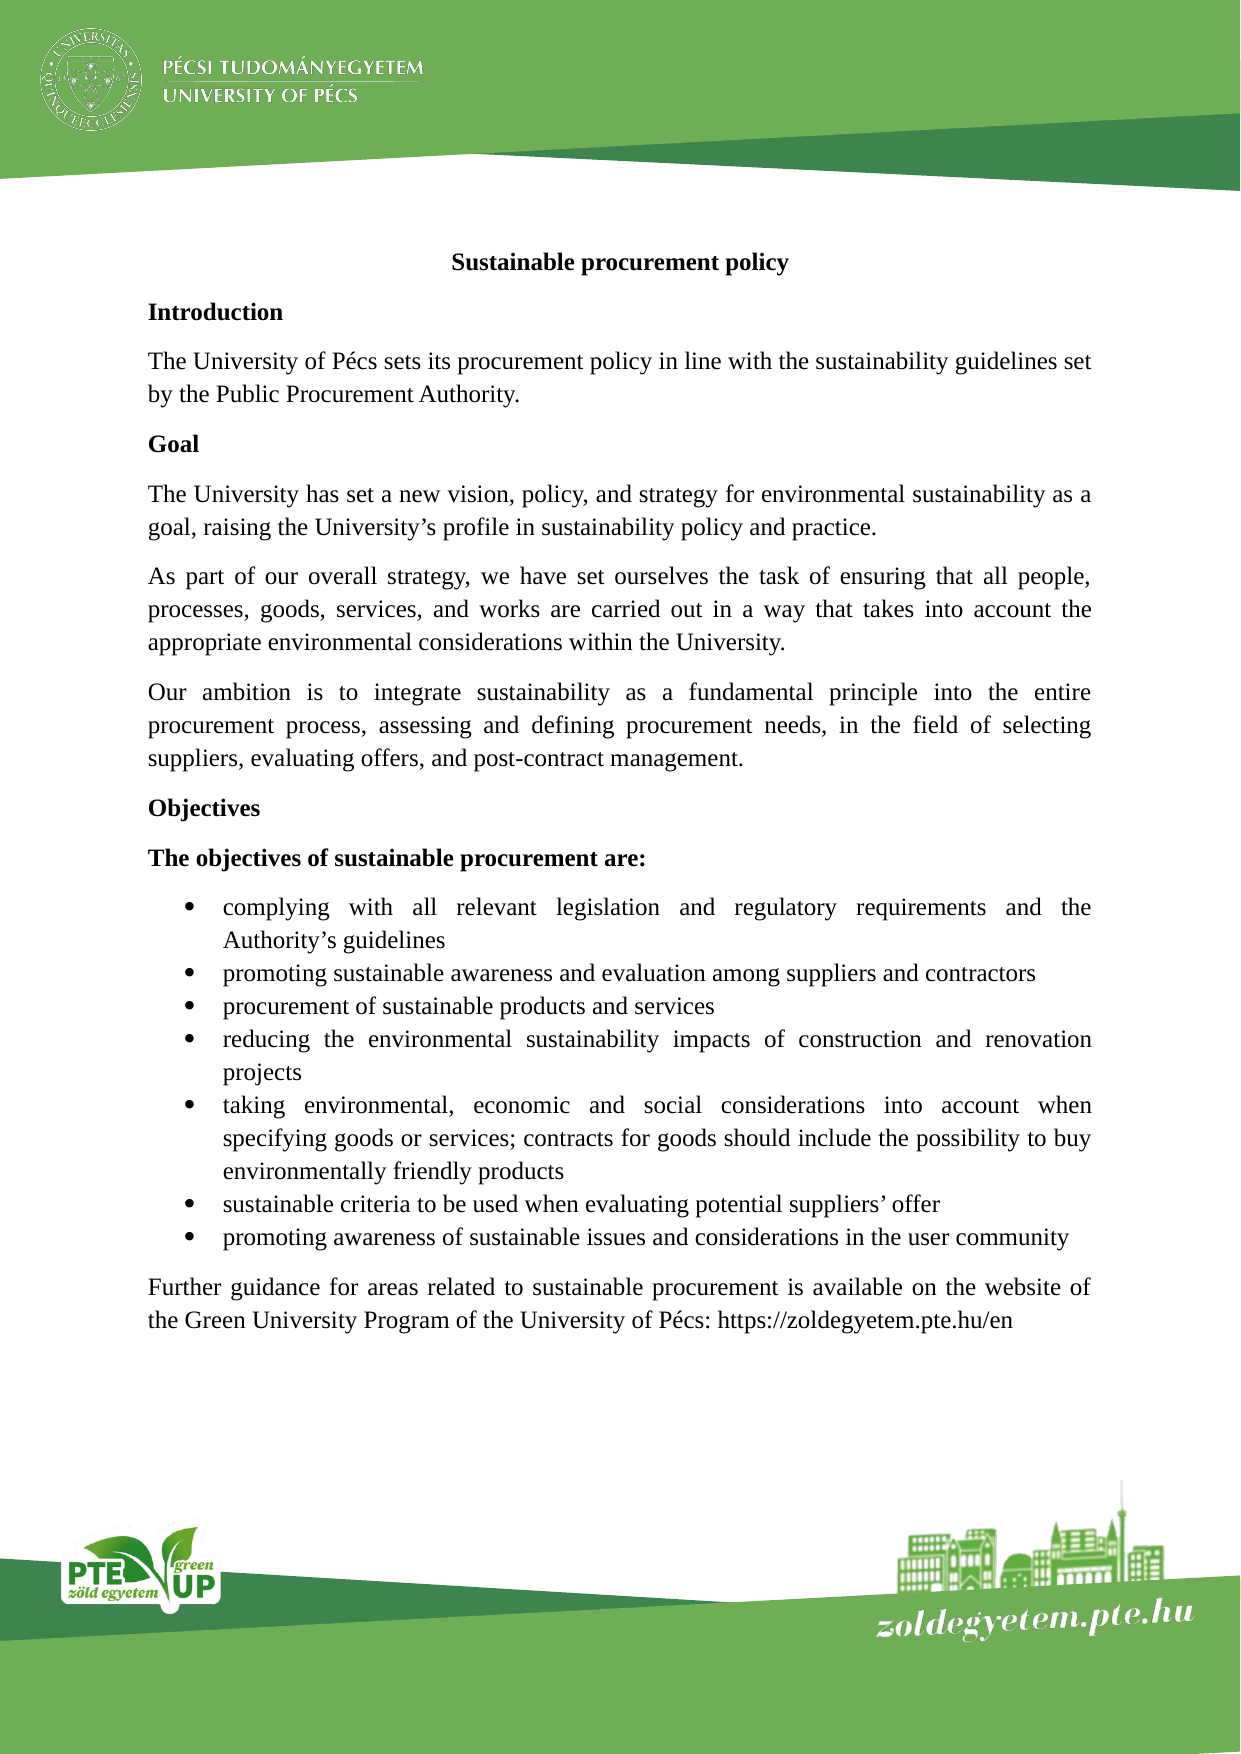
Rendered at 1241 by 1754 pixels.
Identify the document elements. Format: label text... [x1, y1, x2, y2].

picture [813, 1478, 1241, 1671]
text Our ambition is to integrate sustainability as a fundamental principle into the entire procurement process, assessing and defining procurement needs, in the field of selecting suppliers, evaluating offers, and post-contract management. [148, 677, 1093, 772]
list reducing the environmental sustainability impacts of construction and renovation projects [185, 1024, 1093, 1086]
list taking environmental, economic and social considerations into account when specifying goods or services; contracts for goods should include the possibility to buy environmentally friendly products [185, 1090, 1093, 1185]
text Objectives [148, 793, 1093, 822]
text Further guidance for areas related to sustainable procurement is available on the website of the Green University Program of the University of Pécs: https://zoldegyetem.pte.hu/en [148, 1272, 1093, 1334]
text The University of Pécs sets its procurement policy in line with the sustainability guidelines set by the Public Procurement Authority. [148, 346, 1093, 408]
text As part of our overall strategy, we have set ourselves the task of ensuring that all people, processes, goods, services, and works are carried out in a way that takes into account the appropriate environmental considerations within the University. [148, 561, 1093, 656]
text Goal [148, 429, 1093, 458]
list complying with all relevant legislation and regulatory requirements and the Authority’s guidelines [185, 892, 1093, 954]
text The University has set a new vision, policy, and strategy for environmental sustainability as a goal, raising the University’s profile in sustainability policy and practice. [148, 479, 1093, 541]
picture [50, 1509, 230, 1622]
list sustainable criteria to be used when evaluating potential suppliers’ offer [185, 1189, 1093, 1218]
text Introduction [148, 297, 1093, 325]
text Sustainable procurement policy [148, 247, 1093, 276]
list procurement of sustainable products and services [185, 991, 1093, 1020]
picture [40, 28, 424, 131]
list promoting sustainable awareness and evaluation among suppliers and contractors [185, 958, 1093, 987]
text The objectives of sustainable procurement are: [148, 843, 1093, 871]
list promoting awareness of sustainable issues and considerations in the user community [185, 1222, 1093, 1251]
